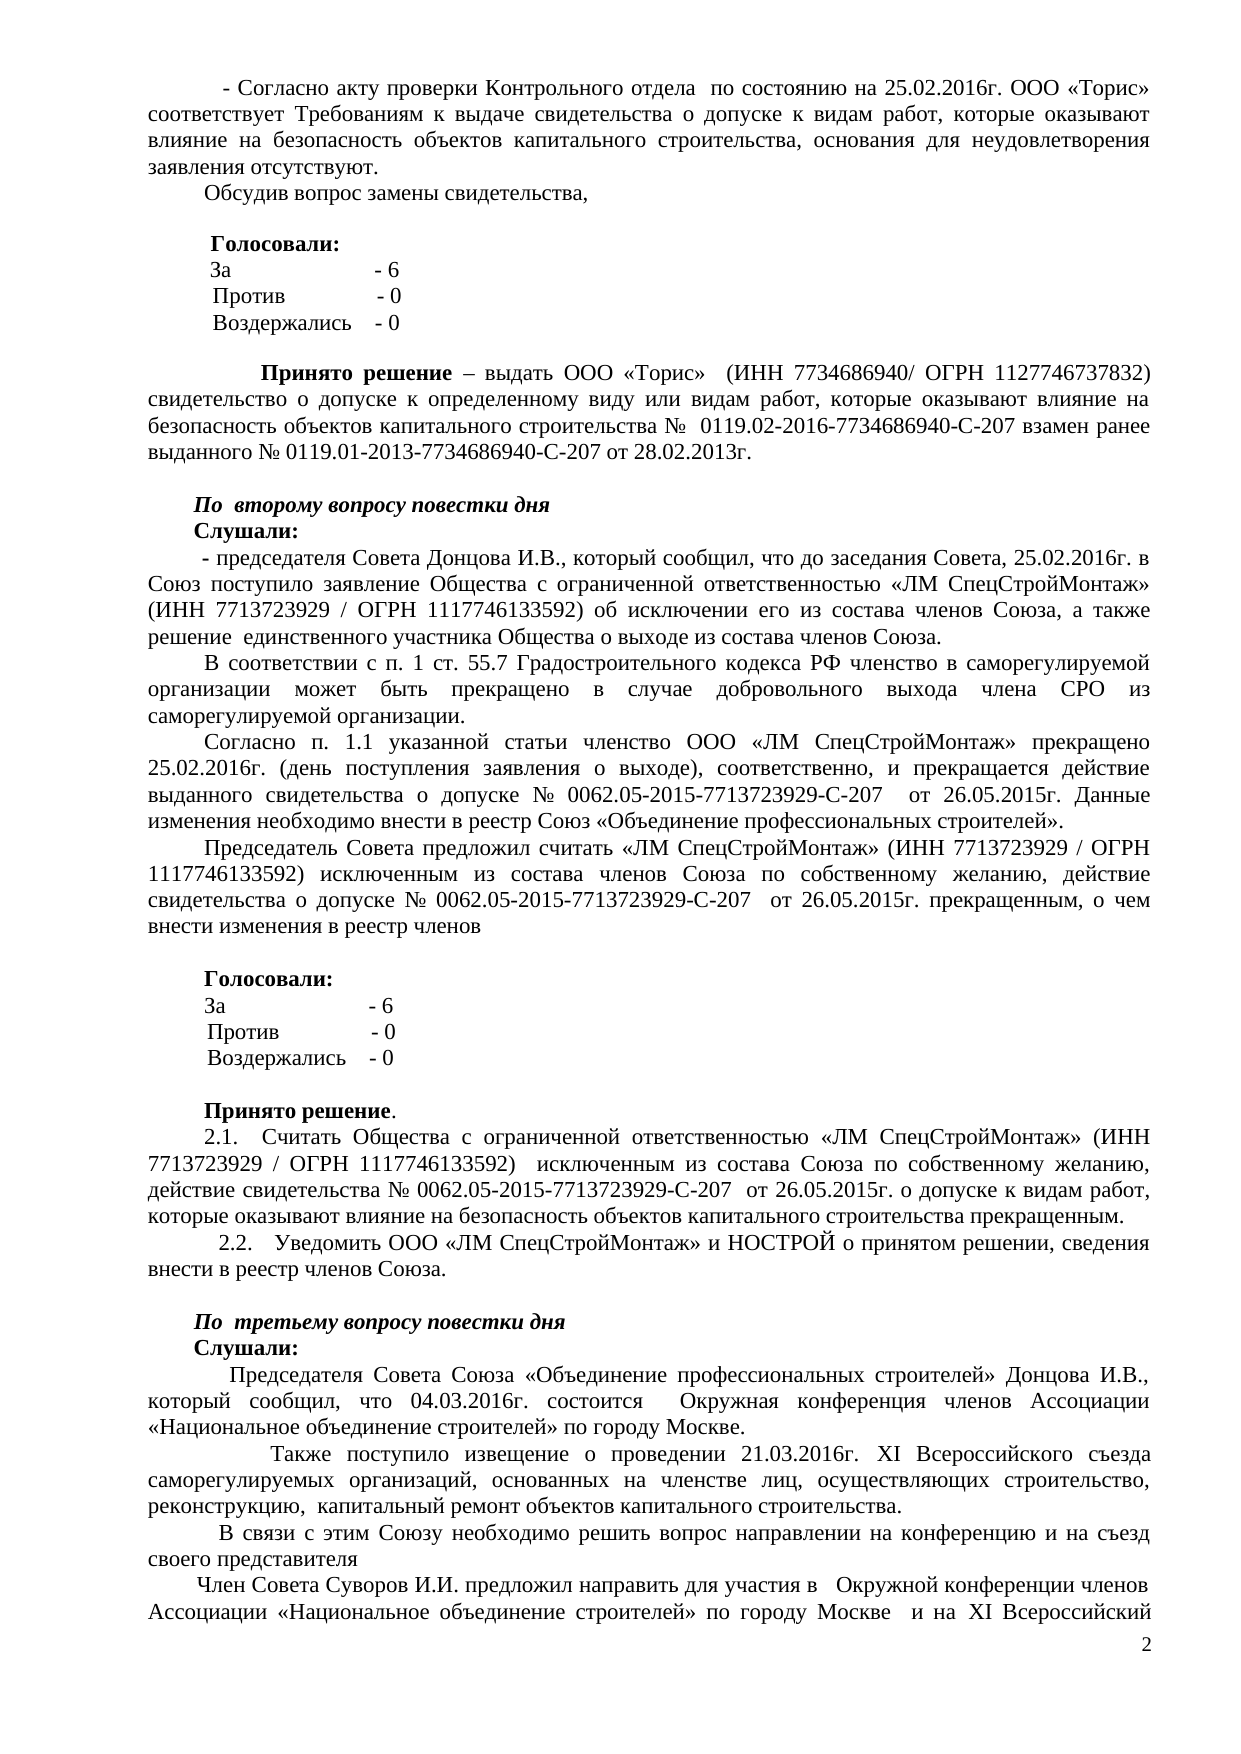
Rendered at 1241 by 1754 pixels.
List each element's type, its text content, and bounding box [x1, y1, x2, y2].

text Слушали: [148, 517, 1152, 544]
text Принято решение. [148, 1097, 1152, 1123]
text За - 6 [148, 992, 1152, 1018]
text Председатель Совета предложил считать «ЛМ СпецСтройМонтаж» (ИНН 7713723929 / ОГРН 1117746133592) исключенным из состава членов Союза по собственному желанию, действие свидетельства о допуске № 0062.05-2015-7713723929-С-207 от 26.05.2015г. прекращенным, о чем внести изменения в реестр членов [148, 833, 1152, 939]
text Против - 0 [148, 282, 1152, 309]
text По третьему вопросу повестки дня [148, 1308, 1152, 1334]
text Принято решение – выдать ООО «Торис» (ИНН 7734686940/ ОГРН 1127746737832) свидетельство о допуске к определенному виду или видам работ, которые оказывают влияние на безопасность объектов капитального строительства № 0119.02-2016-7734686940-С-207 взамен ранее выданного № 0119.01-2013-7734686940-С-207 от 28.02.2013г. [148, 359, 1152, 464]
text Голосовали: [148, 965, 1152, 992]
text - Согласно акту проверки Контрольного отдела по состоянию на 25.02.2016г. ООО «Торис» соответствует Требованиям к выдаче свидетельства о допуске к видам работ, которые оказывают влияние на безопасность объектов капитального строительства, основания для неудовлетворения заявления отсутствуют. [148, 74, 1152, 179]
text Слушали: [148, 1334, 1152, 1361]
text Против - 0 [148, 1018, 1152, 1044]
text Голосовали: [148, 230, 1152, 256]
text Воздержались - 0 [148, 1044, 1152, 1071]
text Обсудив вопрос замены свидетельства, [148, 179, 1152, 206]
text Председателя Совета Союза «Объединение профессиональных строителей» Донцова И.В., который сообщил, что 04.03.2016г. состоится Окружная конференция членов Ассоциации «Национальное объединение строителей» по городу Москве. [148, 1361, 1152, 1440]
text - председателя Совета Донцова И.В., который сообщил, что до заседания Совета, 25.02.2016г. в Союз поступило заявление Общества с ограниченной ответственностью «ЛМ СпецСтройМонтаж» (ИНН 7713723929 / ОГРН 1117746133592) об исключении его из состава членов Союза, а также решение единственного участника Общества о выходе из состава членов Союза. [148, 544, 1152, 649]
text 2.1. Считать Общества с ограниченной ответственностью «ЛМ СпецСтройМонтаж» (ИНН 7713723929 / ОГРН 1117746133592) исключенным из состава Союза по собственному желанию, действие свидетельства № 0062.05-2015-7713723929-С-207 от 26.05.2015г. о допуске к видам работ, которые оказывают влияние на безопасность объектов капитального строительства прекращенным. [148, 1123, 1152, 1229]
text По второму вопросу повестки дня [148, 491, 1152, 517]
text Также поступило извещение о проведении 21.03.2016г. XI Всероссийского съезда саморегулируемых организаций, основанных на членстве лиц, осуществляющих строительство, реконструкцию, капитальный ремонт объектов капитального строительства. [148, 1440, 1152, 1519]
text В соответствии с п. 1 ст. 55.7 Градостроительного кодекса РФ членство в саморегулируемой организации может быть прекращено в случае добровольного выхода члена СРО из саморегулируемой организации. [148, 649, 1152, 728]
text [148, 1571, 1152, 1624]
text За - 6 [148, 256, 1152, 282]
text В связи с этим Союзу необходимо решить вопрос направлении на конференцию и на съезд своего представителя [148, 1519, 1152, 1571]
text Согласно п. 1.1 указанной статьи членство ООО «ЛМ СпецСтройМонтаж» прекращено 25.02.2016г. (день поступления заявления о выходе), соответственно, и прекращается действие выданного свидетельства о допуске № 0062.05-2015-7713723929-С-207 от 26.05.2015г. Данные изменения необходимо внести в реестр Союз «Объединение профессиональных строителей». [148, 728, 1152, 833]
text Воздержались - 0 [148, 309, 1152, 335]
text 2.2. Уведомить ООО «ЛМ СпецСтройМонтаж» и НОСТРОЙ о принятом решении, сведения внести в реестр членов Союза. [148, 1229, 1152, 1282]
